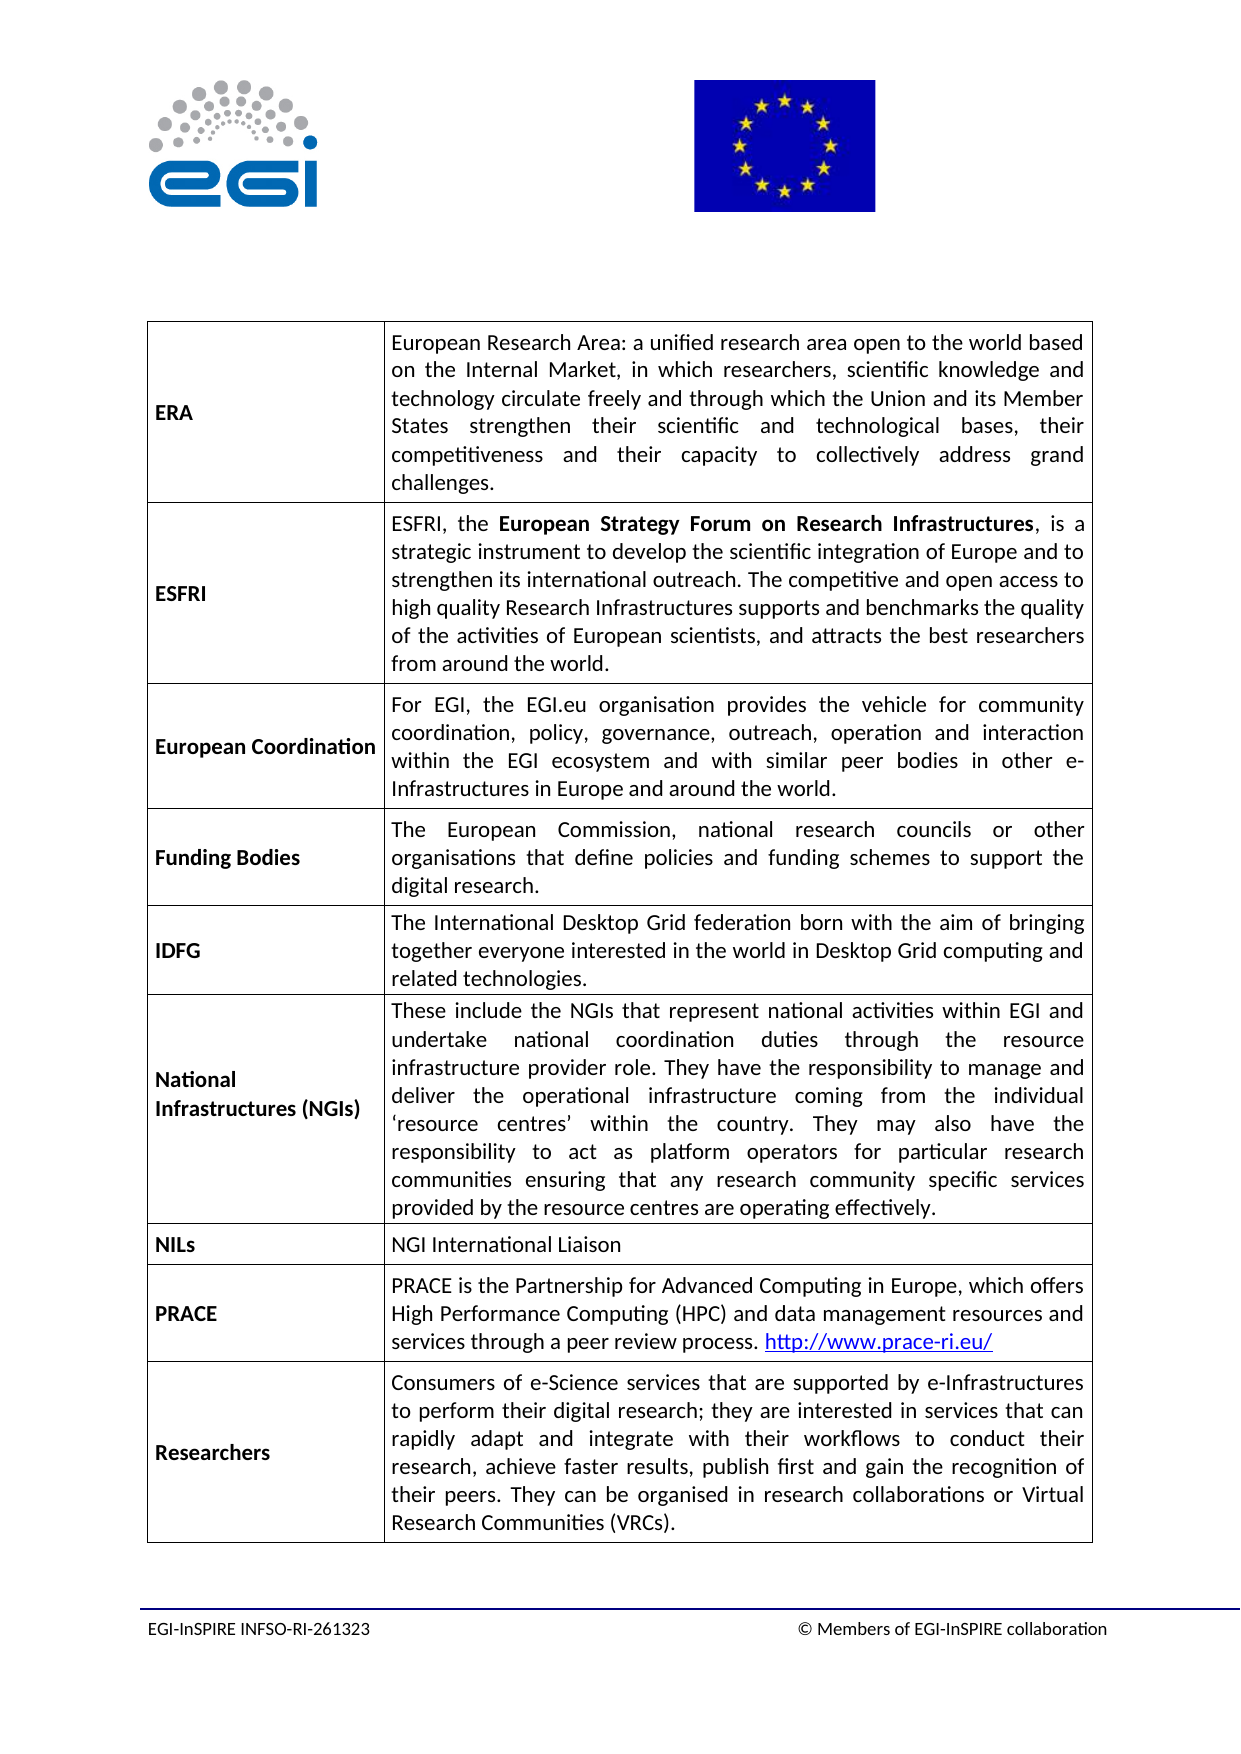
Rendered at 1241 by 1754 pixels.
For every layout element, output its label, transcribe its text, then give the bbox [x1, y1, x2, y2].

table_cell National Infrastructures (NGIs) [148, 995, 384, 1223]
table_cell Funding Bodies [148, 809, 384, 905]
table_cell These include the NGIs that represent national activities within EGI and undertake national coordination duties through the resource infrastructure provider role. They have the responsibility to manage and deliver the operational infrastructure coming from the individual ‘resource centres’ within the country. They may also have the responsibility to act as platform operators for particular research communities ensuring that any research community specific services provided by the resource centres are operating effectively. [385, 995, 1092, 1223]
table_cell The International Desktop Grid federation born with the aim of bringing together everyone interested in the world in Desktop Grid computing and related technologies. [385, 906, 1092, 994]
picture [694, 80, 876, 212]
table_cell ESFRI [148, 503, 384, 683]
table_cell NGI International Liaison [385, 1224, 1092, 1264]
table_cell The European Commission, national research councils or other organisations that define policies and funding schemes to support the digital research. [385, 809, 1092, 905]
table_cell ERA [148, 322, 384, 502]
table_cell Consumers of e-Science services that are supported by e-Infrastructures to perform their digital research; they are interested in services that can rapidly adapt and integrate with their workflows to conduct their research, achieve faster results, publish first and gain the recognition of their peers. They can be organised in research collaborations or Virtual Research Communities (VRCs). [385, 1362, 1092, 1542]
table_cell Researchers [148, 1362, 384, 1542]
table_cell PRACE is the Partnership for Advanced Computing in Europe, which offers High Performance Computing (HPC) and data management resources and services through a peer review process. http://www.prace-ri.eu/ [385, 1265, 1092, 1361]
table_cell For EGI, the EGI.eu organisation provides the vehicle for community coordination, policy, governance, outreach, operation and interaction within the EGI ecosystem and with similar peer bodies in other e-Infrastructures in Europe and around the world. [385, 684, 1092, 808]
table_cell IDFG [148, 906, 384, 994]
table_cell NILs [148, 1224, 384, 1264]
table_cell PRACE [148, 1265, 384, 1361]
table_cell European Coordination [148, 684, 384, 808]
picture [147, 80, 319, 209]
table_cell European Research Area: a unified research area open to the world based on the Internal Market, in which researchers, scientific knowledge and technology circulate freely and through which the Union and its Member States strengthen their scientific and technological bases, their competitiveness and their capacity to collectively address grand challenges. [385, 322, 1092, 502]
table_cell ESFRI, the European Strategy Forum on Research Infrastructures, is a strategic instrument to develop the scientific integration of Europe and to strengthen its international outreach. The competitive and open access to high quality Research Infrastructures supports and benchmarks the quality of the activities of European scientists, and attracts the best researchers from around the world. [385, 503, 1092, 683]
